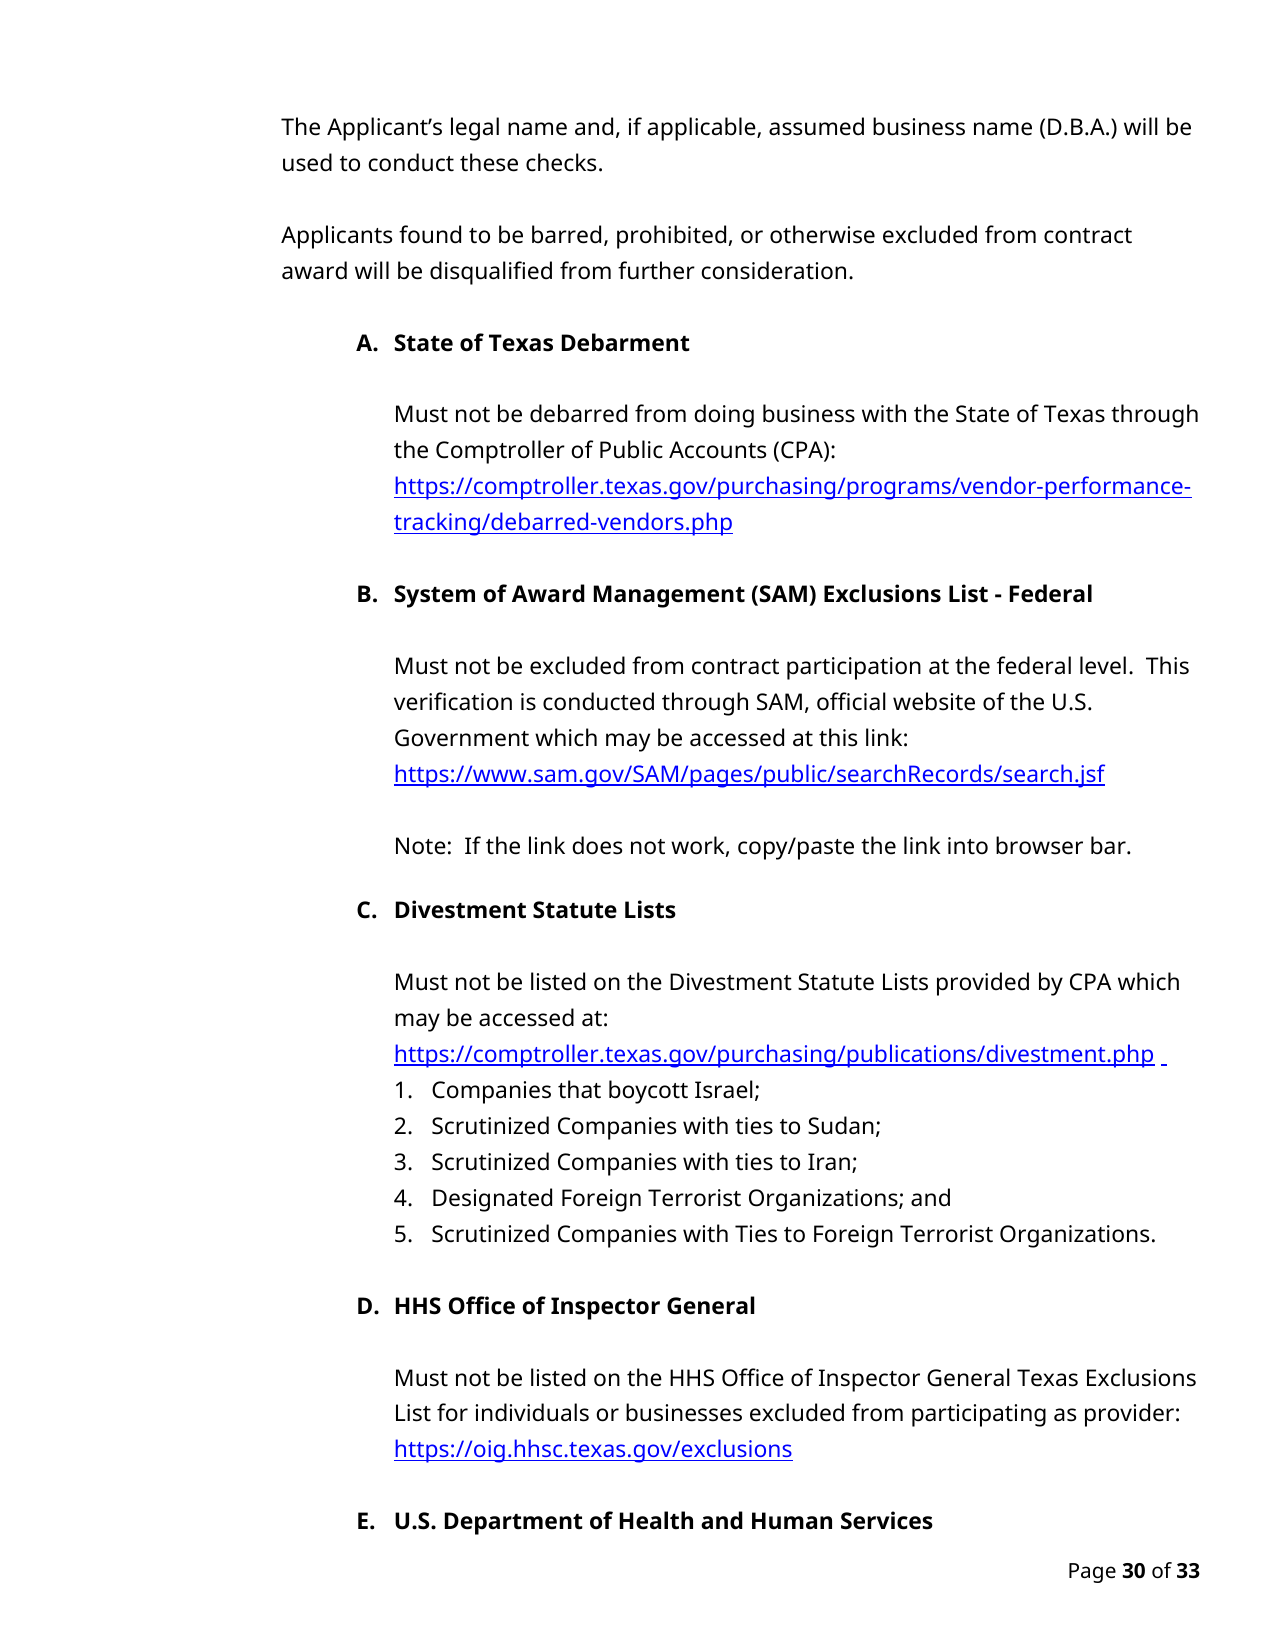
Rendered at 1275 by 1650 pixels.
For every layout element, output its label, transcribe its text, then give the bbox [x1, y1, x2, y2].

text Must not be excluded from contract participation at the federal level. This verification is conducted through SAM, official website of the U.S. Government which may be accessed at this link: https://www.sam.gov/SAM/pages/public/searchRecords/search.jsf [394, 650, 1200, 789]
list Companies that boycott Israel; [394, 1074, 1200, 1105]
list System of Award Management (SAM) Exclusions List - Federal [356, 578, 1200, 609]
text The Applicant’s legal name and, if applicable, assumed business name (D.B.A.) will be used to conduct these checks. [281, 111, 1200, 178]
list Designated Foreign Terrorist Organizations; and [394, 1182, 1200, 1213]
list Scrutinized Companies with ties to Iran; [394, 1146, 1200, 1177]
list HHS Office of Inspector General [356, 1289, 1200, 1321]
list Scrutinized Companies with Ties to Foreign Terrorist Organizations. [394, 1218, 1200, 1249]
list Must not be listed on the HHS Office of Inspector General Texas Exclusions List for individuals or businesses excluded from participating as provider: https://oig.hhsc.texas.gov/exclusions [394, 1361, 1200, 1464]
text Must not be debarred from doing business with the State of Texas through the Comptroller of Public Accounts (CPA): https://comptroller.texas.gov/purchasing/programs/vendor-performance-tracking/debarred-vendors.php [394, 398, 1200, 537]
text Applicants found to be barred, prohibited, or otherwise excluded from contract award will be disqualified from further consideration. [281, 219, 1200, 286]
text Note: If the link does not work, copy/paste the link into browser bar. [394, 830, 1200, 861]
text Must not be listed on the Divestment Statute Lists provided by CPA which may be accessed at: https://comptroller.texas.gov/purchasing/publications/divestment.php [394, 966, 1200, 1069]
list U.S. Department of Health and Human Services [356, 1505, 1200, 1536]
list Divestment Statute Lists [356, 894, 1200, 926]
list State of Texas Debarment [356, 327, 1200, 358]
list Scrutinized Companies with ties to Sudan; [394, 1110, 1200, 1141]
